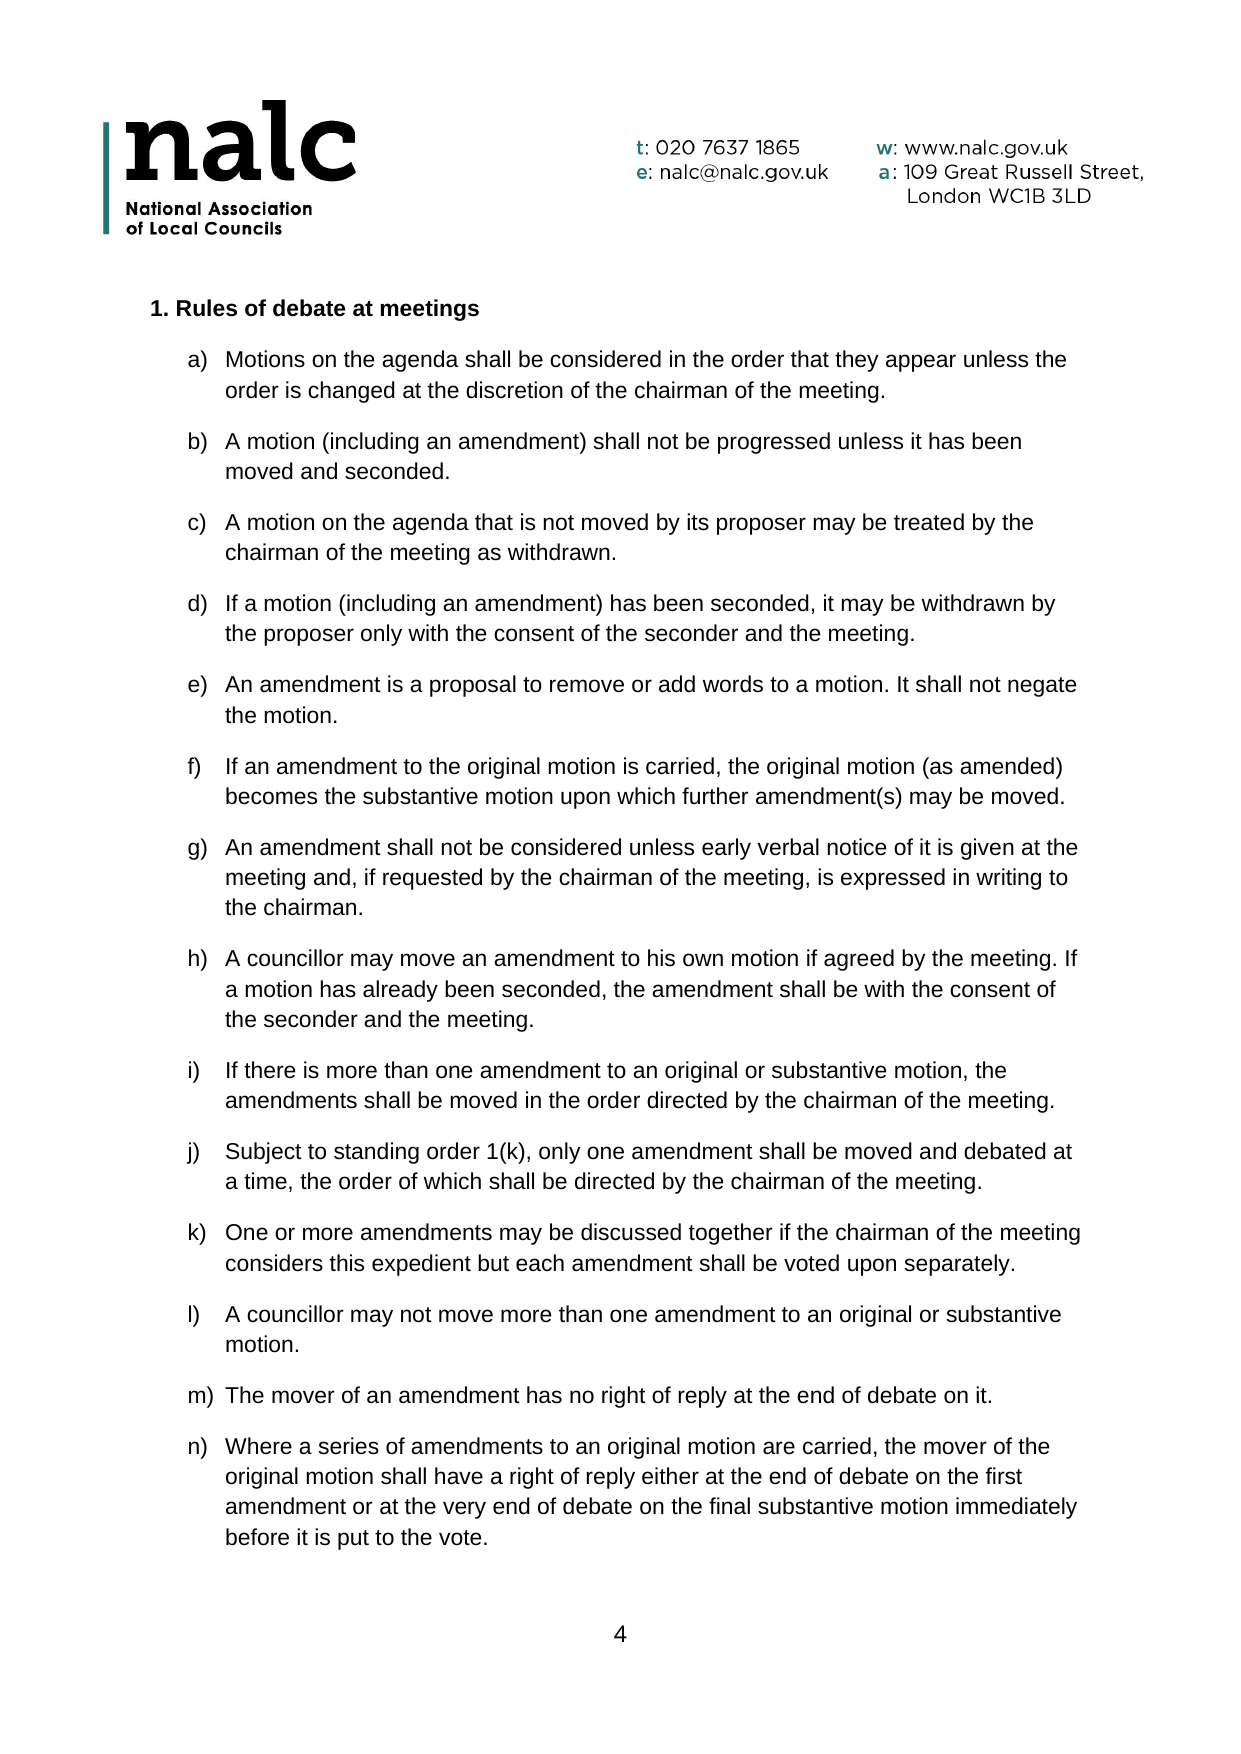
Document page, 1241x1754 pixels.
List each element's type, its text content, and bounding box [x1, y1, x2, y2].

subtitle A councillor may not move more than one amendment to an original or substantive motion. [187, 1301, 1090, 1357]
subtitle The mover of an amendment has no right of reply at the end of debate on it. [187, 1382, 1090, 1408]
subtitle An amendment shall not be considered unless early verbal notice of it is given at the meeting and, if requested by the chairman of the meeting, is expressed in writing to the chairman. [187, 834, 1090, 921]
picture [103, 100, 1144, 235]
subtitle An amendment is a proposal to remove or add words to a motion. It shall not negate the motion. [187, 671, 1090, 728]
subtitle If a motion (including an amendment) has been seconded, it may be withdrawn by the proposer only with the consent of the seconder and the meeting. [187, 590, 1090, 647]
subtitle Motions on the agenda shall be considered in the order that they appear unless the order is changed at the discretion of the chairman of the meeting. [187, 346, 1090, 403]
subtitle A motion (including an amendment) shall not be progressed unless it has been moved and seconded. [187, 428, 1090, 484]
subtitle Subject to standing order 1(k), only one amendment shall be moved and debated at a time, the order of which shall be directed by the chairman of the meeting. [187, 1138, 1090, 1195]
subtitle One or more amendments may be discussed together if the chairman of the meeting considers this expedient but each amendment shall be voted upon separately. [187, 1219, 1090, 1276]
subtitle A councillor may move an amendment to his own motion if agreed by the meeting. If a motion has already been seconded, the amendment shall be with the consent of the seconder and the meeting. [187, 945, 1090, 1032]
subtitle 1. Rules of debate at meetings [150, 295, 1090, 322]
subtitle A motion on the agenda that is not moved by its proposer may be treated by the chairman of the meeting as withdrawn. [187, 509, 1090, 566]
subtitle Where a series of amendments to an original motion are carried, the mover of the original motion shall have a right of reply either at the end of debate on the first amendment or at the very end of debate on the final substantive motion immediately before it is put to the vote. [187, 1433, 1090, 1550]
subtitle If an amendment to the original motion is carried, the original motion (as amended) becomes the substantive motion upon which further amendment(s) may be moved. [187, 753, 1090, 809]
subtitle If there is more than one amendment to an original or substantive motion, the amendments shall be moved in the order directed by the chairman of the meeting. [187, 1057, 1090, 1113]
